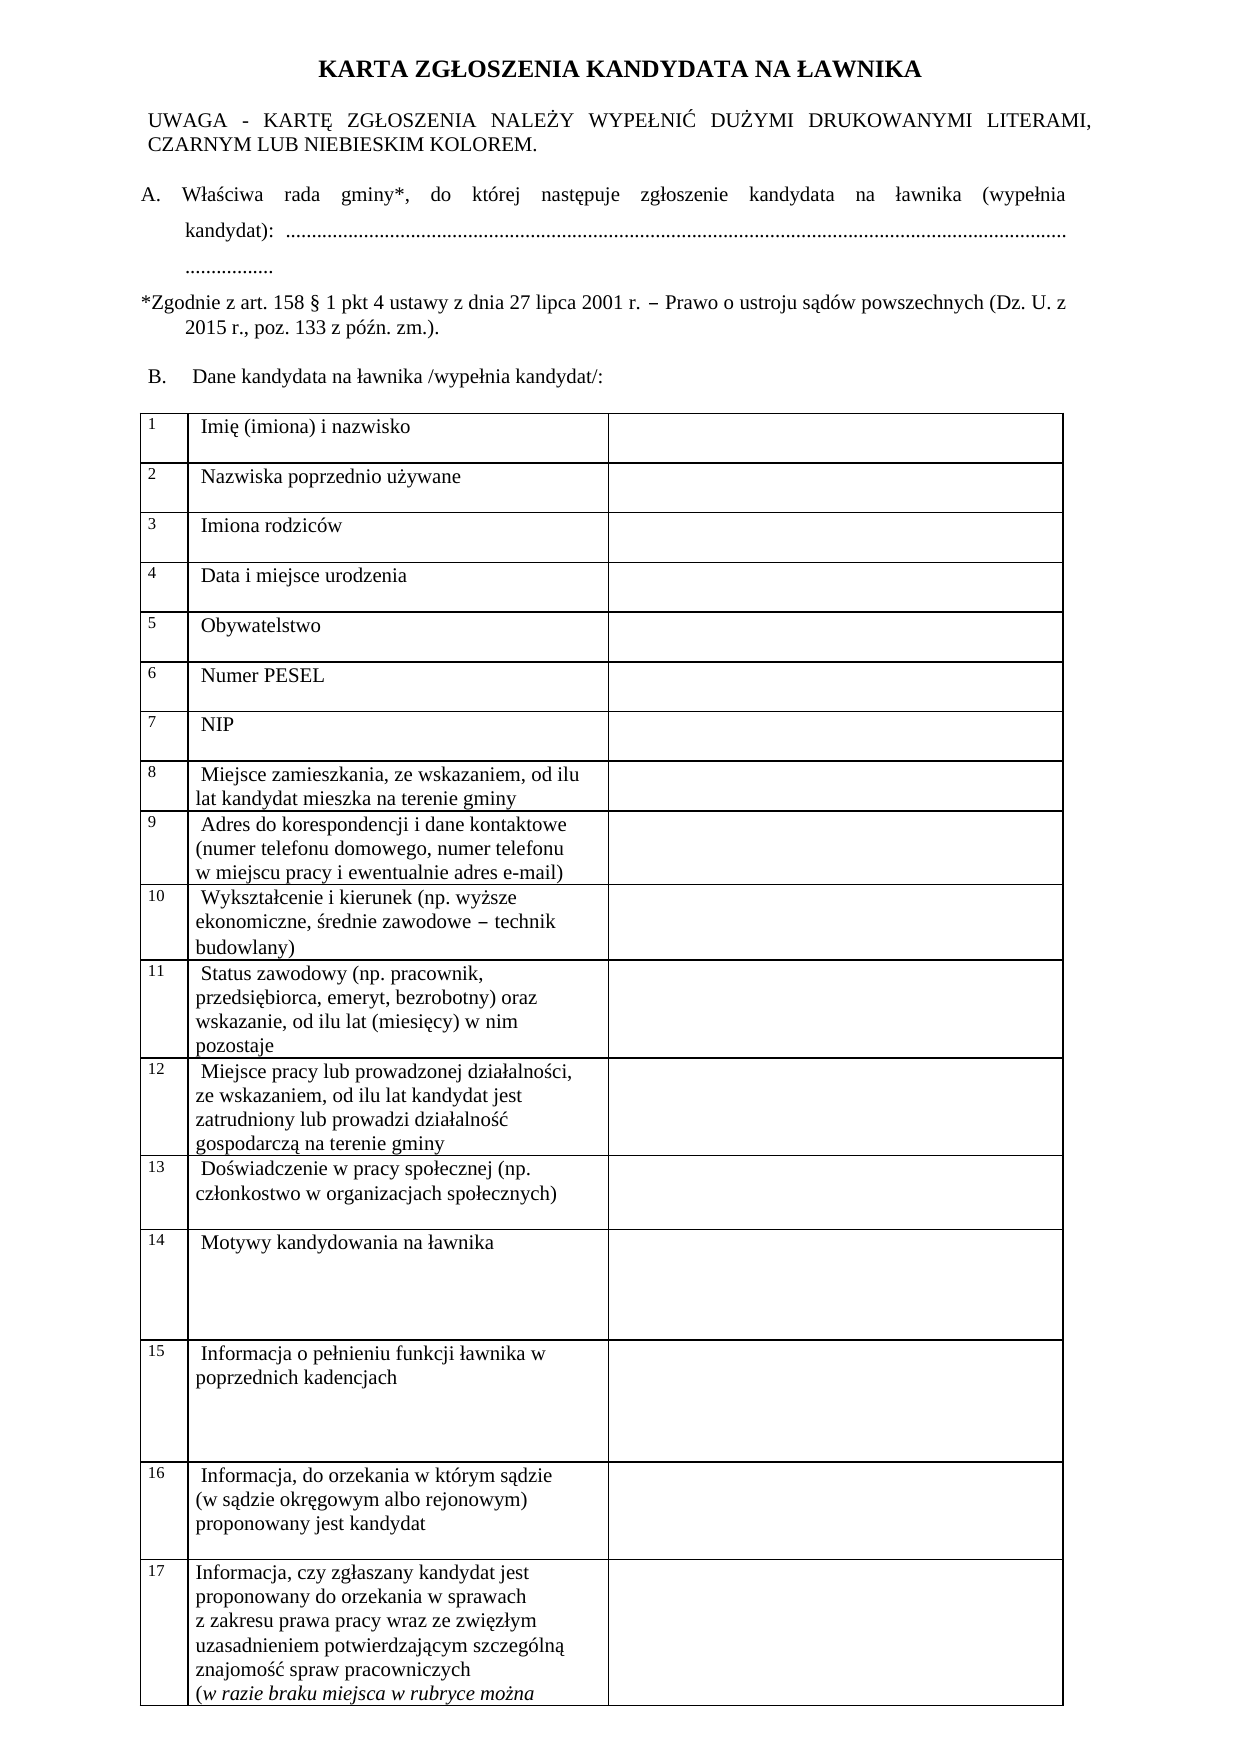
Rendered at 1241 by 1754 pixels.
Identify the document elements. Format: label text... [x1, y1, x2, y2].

table_cell 8 [141, 762, 187, 810]
table_cell 12 [141, 1059, 187, 1155]
table_cell 15 [141, 1341, 187, 1461]
table_cell Informacja, do orzekania w którym sądzie (w sądzie okręgowym albo rejonowym) proponowany jest kandydat [189, 1463, 608, 1559]
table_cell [189, 1560, 608, 1705]
table_header [609, 414, 1062, 462]
table_cell 4 [141, 563, 187, 611]
table_cell 7 [141, 712, 187, 760]
table_cell 14 [141, 1230, 187, 1339]
table_cell Informacja o pełnieniu funkcji ławnika w poprzednich kadencjach [189, 1341, 608, 1461]
table_cell [609, 885, 1062, 959]
text UWAGA - KARTĘ ZGŁOSZENIA NALEŻY WYPEŁNIĆ DUŻYMI DRUKOWANYMI LITERAMI, CZARNYM LUB NIEBIESKIM KOLOREM. [148, 108, 1093, 156]
table_header 1 [141, 414, 187, 462]
table_cell [609, 1059, 1062, 1155]
table_header Imię (imiona) i nazwisko [189, 414, 608, 462]
table_cell Wykształcenie i kierunek (np. wyższe ekonomiczne, średnie zawodowe – technik budowlany) [189, 885, 608, 959]
table_cell [609, 464, 1062, 512]
table_cell Doświadczenie w pracy społecznej (np. członkostwo w organizacjach społecznych) [189, 1156, 608, 1228]
table_cell [609, 513, 1062, 562]
table_cell [609, 1463, 1062, 1559]
table_cell [609, 1156, 1062, 1228]
table_cell [609, 812, 1062, 884]
table_cell Imiona rodziców [189, 513, 608, 562]
table_cell NIP [189, 712, 608, 760]
table_cell 17 [141, 1560, 187, 1705]
table_cell Miejsce pracy lub prowadzonej działalności, ze wskazaniem, od ilu lat kandydat jest zatrudniony lub prowadzi działalność gospodarczą na terenie gminy [189, 1059, 608, 1155]
table_cell [609, 712, 1062, 760]
table_cell 9 [141, 812, 187, 884]
text KARTA ZGŁOSZENIA KANDYDATA NA ŁAWNIKA [148, 54, 1093, 83]
text A. Właściwa rada gminy*, do której następuje zgłoszenie kandydata na ławnika (wypełnia kandydat): ....................................................................................................................................................................... [141, 181, 1067, 278]
text *Zgodnie z art. 158 § 1 pkt 4 ustawy z dnia 27 lipca 2001 r. – Prawo o ustroju sądów powszechnych (Dz. U. z 2015 r., poz. 133 z późn. zm.). [141, 289, 1067, 339]
table_cell [609, 563, 1062, 611]
table_cell 5 [141, 613, 187, 661]
table_cell [609, 1230, 1062, 1339]
table_cell [609, 663, 1062, 711]
table_cell Status zawodowy (np. pracownik, przedsiębiorca, emeryt, bezrobotny) oraz wskazanie, od ilu lat (miesięcy) w nim pozostaje [189, 961, 608, 1057]
table_cell Adres do korespondencji i dane kontaktowe (numer telefonu domowego, numer telefonu w miejscu pracy i ewentualnie adres e-mail) [189, 812, 608, 884]
table_cell [609, 1341, 1062, 1461]
table_cell 3 [141, 513, 187, 562]
table_cell Numer PESEL [189, 663, 608, 711]
table_cell Motywy kandydowania na ławnika [189, 1230, 608, 1339]
table_cell [609, 613, 1062, 661]
table_cell Data i miejsce urodzenia [189, 563, 608, 611]
table_cell 10 [141, 885, 187, 959]
table_cell 11 [141, 961, 187, 1057]
table_cell [609, 961, 1062, 1057]
text B. Dane kandydata na ławnika /wypełnia kandydat/: [148, 364, 1093, 388]
table_cell Miejsce zamieszkania, ze wskazaniem, od ilu lat kandydat mieszka na terenie gminy [189, 762, 608, 810]
table_cell [609, 762, 1062, 810]
table_cell Nazwiska poprzednio używane [189, 464, 608, 512]
table_cell [609, 1560, 1062, 1705]
table_cell 13 [141, 1156, 187, 1228]
table_cell Obywatelstwo [189, 613, 608, 661]
table_cell 6 [141, 663, 187, 711]
table_cell 16 [141, 1463, 187, 1559]
table_cell 2 [141, 464, 187, 512]
